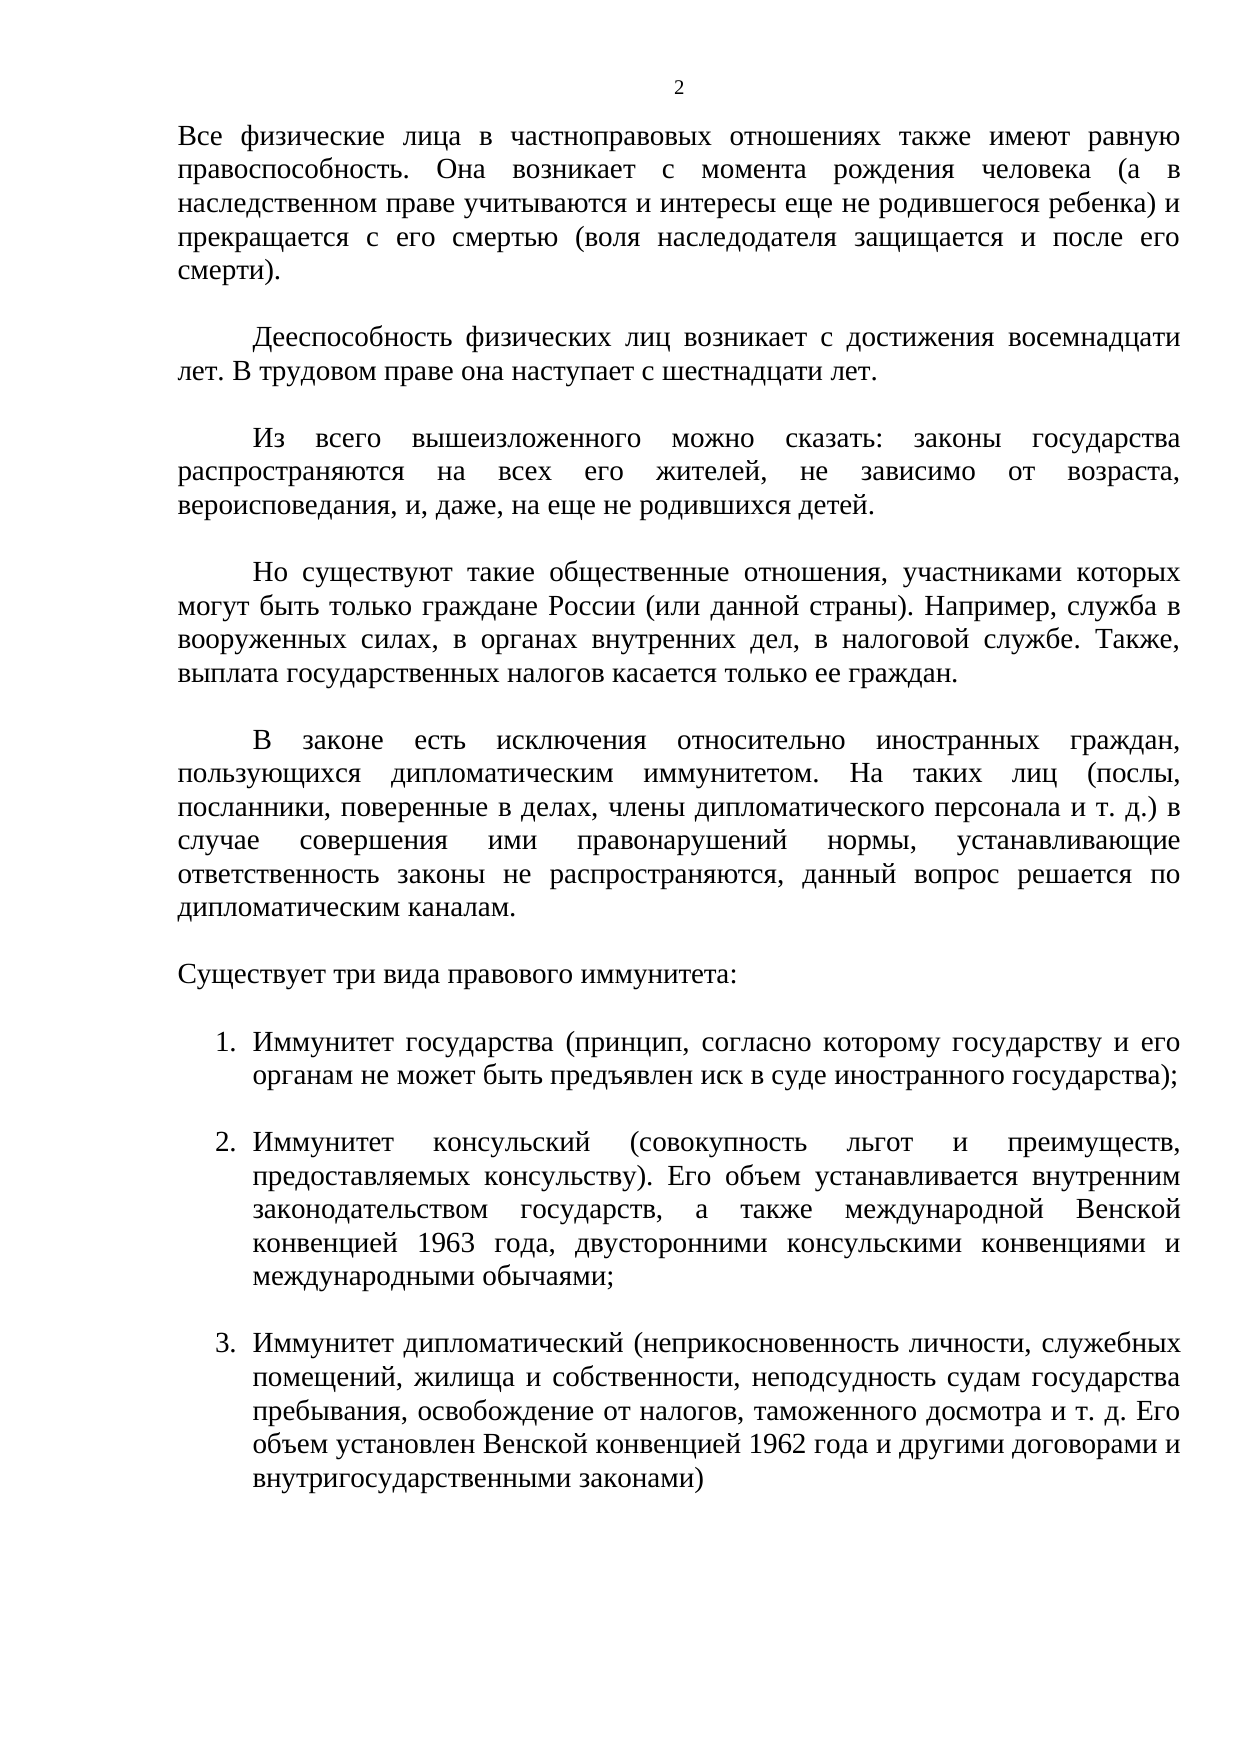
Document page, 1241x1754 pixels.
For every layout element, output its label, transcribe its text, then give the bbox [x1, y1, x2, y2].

text Но существуют такие общественные отношения, участниками которых могут быть только граждане России (или данной страны). Например, служба в вооруженных силах, в органах внутренних дел, в налоговой службе. Также, выплата государственных налогов касается только ее граждан. [177, 554, 1181, 688]
text Из всего вышеизложенного можно сказать: законы государства распространяются на всех его жителей, не зависимо от возраста, вероисповедания, и, даже, на еще не родившихся детей. [177, 420, 1181, 521]
list Иммунитет государства (принцип, согласно которому государству и его органам не может быть предъявлен иск в суде иностранного государства); [215, 1024, 1181, 1091]
text Дееспособность физических лиц возникает с достижения восемнадцати лет. В трудовом праве она наступает с шестнадцати лет. [177, 319, 1181, 387]
text Существует три вида правового иммунитета: [177, 957, 1181, 990]
text В законе есть исключения относительно иностранных граждан, пользующихся дипломатическим иммунитетом. На таких лиц (послы, посланники, поверенные в делах, члены дипломатического персонала и т. д.) в случае совершения ими правонарушений нормы, устанавливающие ответственность законы не распространяются, данный вопрос решается по дипломатическим каналам. [177, 722, 1181, 923]
list Иммунитет консульский (совокупность льгот и преимуществ, предоставляемых консульству). Его объем устанавливается внутренним законодательством государств, а также международной Венской конвенцией 1963 года, двусторонними консульскими конвенциями и международными обычаями; [215, 1124, 1181, 1292]
list Иммунитет дипломатический (неприкосновенность личности, служебных помещений, жилища и собственности, неподсудность судам государства пребывания, освобождение от налогов, таможенного досмотра и т. д. Его объем установлен Венской конвенцией 1962 года и другими договорами и внутригосударственными законами) [215, 1326, 1181, 1493]
text Все физические лица в частноправовых отношениях также имеют равную правоспособность. Она возникает с момента рождения человека (а в наследственном праве учитываются и интересы еще не родившегося ребенка) и прекращается с его смертью (воля наследодателя защищается и после его смерти). [177, 118, 1181, 286]
